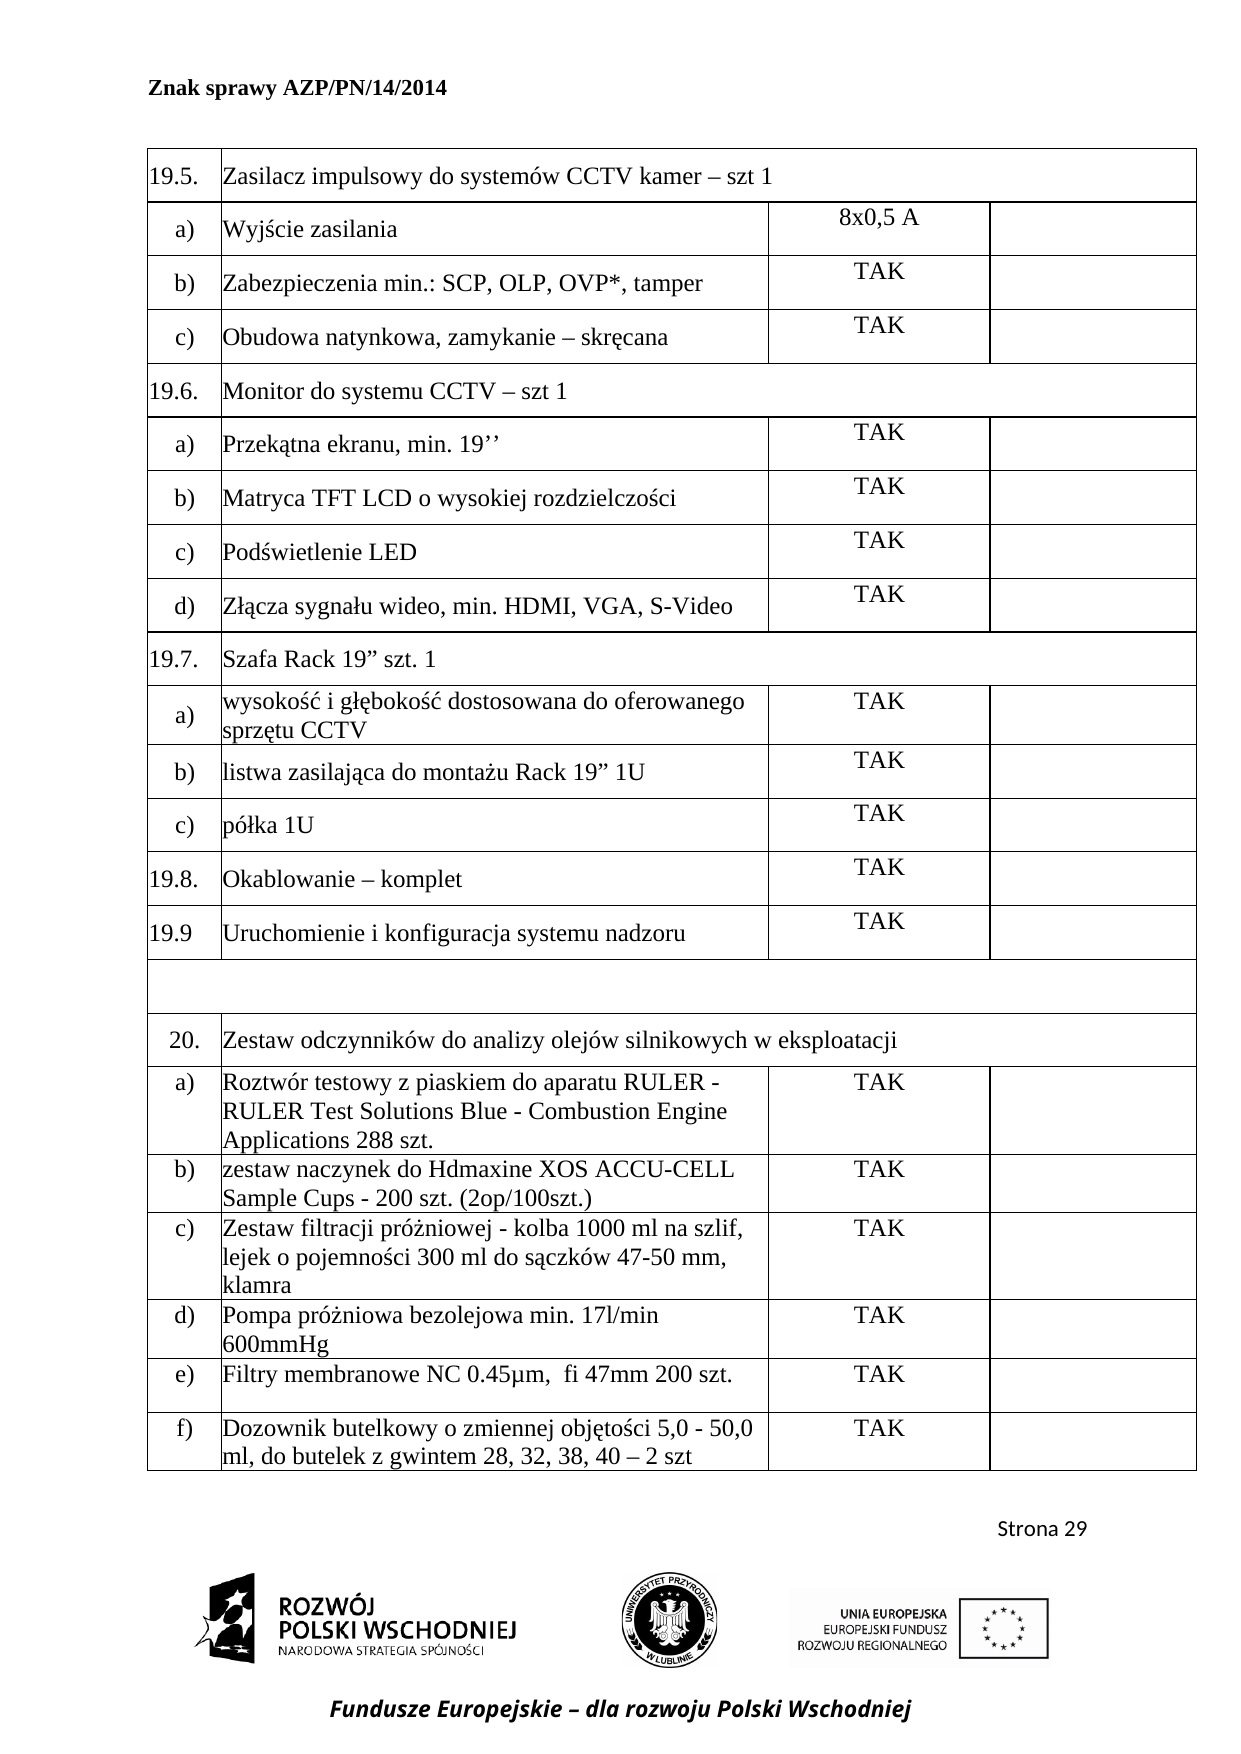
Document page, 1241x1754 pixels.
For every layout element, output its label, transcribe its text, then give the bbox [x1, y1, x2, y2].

table_cell TAK [769, 525, 989, 578]
picture [789, 1588, 1055, 1668]
table_cell 20. [148, 1014, 221, 1066]
table_cell [991, 525, 1196, 578]
table_cell TAK [769, 579, 989, 631]
table_cell TAK [769, 1067, 989, 1153]
table_cell [991, 1213, 1196, 1299]
table_cell [991, 418, 1196, 470]
table_cell b) [148, 471, 221, 524]
table_cell Zabezpieczenia min.: SCP, OLP, OVP*, tamper [222, 256, 768, 309]
table_cell a) [148, 686, 221, 744]
table_cell [991, 310, 1196, 363]
table_cell TAK [769, 310, 989, 363]
table_cell [148, 960, 1196, 1012]
table_cell [991, 1413, 1196, 1470]
table_cell TAK [769, 471, 989, 524]
table_cell [991, 686, 1196, 744]
table_cell Złącza sygnału wideo, min. HDMI, VGA, S-Video [222, 579, 768, 631]
table_cell [991, 1300, 1196, 1358]
table_cell TAK [769, 852, 989, 905]
table_cell 19.5. [148, 149, 221, 201]
table_cell TAK [769, 1213, 989, 1299]
table_cell 19.6. [148, 364, 221, 416]
table_cell c) [148, 310, 221, 363]
table_cell TAK [769, 418, 989, 470]
table_cell Okablowanie – komplet [222, 852, 768, 905]
table_cell c) [148, 799, 221, 851]
table_cell [991, 1155, 1196, 1212]
table_cell Wyjście zasilania [222, 203, 768, 255]
table_cell TAK [769, 256, 989, 309]
table_cell Roztwór testowy z piaskiem do aparatu RULER - RULER Test Solutions Blue - Combustion Engine Applications 288 szt. [222, 1067, 768, 1153]
table_cell TAK [769, 686, 989, 744]
table_cell e) [148, 1359, 221, 1412]
table_cell TAK [769, 1413, 989, 1470]
table_cell Podświetlenie LED [222, 525, 768, 578]
table_cell b) [148, 256, 221, 309]
table_cell Pompa próżniowa bezolejowa min. 17l/min 600mmHg [222, 1300, 768, 1358]
table_cell Przekątna ekranu, min. 19’’ [222, 418, 768, 470]
table_cell b) [148, 1155, 221, 1212]
table_cell a) [148, 418, 221, 470]
table_cell a) [148, 1067, 221, 1153]
table_cell 8x0,5 A [769, 203, 989, 255]
table_cell wysokość i głębokość dostosowana do oferowanego sprzętu CCTV [222, 686, 768, 744]
table_cell Matryca TFT LCD o wysokiej rozdzielczości [222, 471, 768, 524]
table_cell 19.7. [148, 633, 221, 685]
table_cell [991, 745, 1196, 797]
table_cell listwa zasilająca do montażu Rack 19” 1U [222, 745, 768, 797]
table_cell d) [148, 1300, 221, 1358]
table_cell Uruchomienie i konfiguracja systemu nadzoru [222, 906, 768, 959]
table_cell półka 1U [222, 799, 768, 851]
table_cell [991, 203, 1196, 255]
table_cell [991, 1359, 1196, 1412]
table_cell TAK [769, 745, 989, 797]
table_cell [991, 471, 1196, 524]
table_cell Zestaw filtracji próżniowej - kolba 1000 ml na szlif, lejek o pojemności 300 ml do sączków 47-50 mm, klamra [222, 1213, 768, 1299]
table_cell Monitor do systemu CCTV – szt 1 [222, 364, 1196, 416]
table_cell Filtry membranowe NC 0.45µm, fi 47mm 200 szt. [222, 1359, 768, 1412]
table_cell [991, 799, 1196, 851]
table_cell f) [148, 1413, 221, 1470]
table_cell c) [148, 1213, 221, 1299]
table_cell Obudowa natynkowa, zamykanie – skręcana [222, 310, 768, 363]
table_cell 19.8. [148, 852, 221, 905]
table_cell [991, 256, 1196, 309]
table_cell b) [148, 745, 221, 797]
table_cell TAK [769, 1155, 989, 1212]
table_cell TAK [769, 1359, 989, 1412]
table_cell Zestaw odczynników do analizy olejów silnikowych w eksploatacji [222, 1014, 1196, 1066]
table_cell TAK [769, 799, 989, 851]
table_cell [991, 579, 1196, 631]
table_cell c) [148, 525, 221, 578]
table_cell Szafa Rack 19” szt. 1 [222, 633, 1196, 685]
table_cell 19.9 [148, 906, 221, 959]
table_cell [991, 906, 1196, 959]
table_cell [991, 1067, 1196, 1153]
picture [621, 1572, 718, 1668]
table_cell [991, 852, 1196, 905]
table_cell Zasilacz impulsowy do systemów CCTV kamer – szt 1 [222, 149, 1196, 201]
table_cell a) [148, 203, 221, 255]
table_cell Dozownik butelkowy o zmiennej objętości 5,0 - 50,0 ml, do butelek z gwintem 28, 32, 38, 40 – 2 szt [222, 1413, 768, 1470]
table_cell zestaw naczynek do Hdmaxine XOS ACCU-CELL Sample Cups - 200 szt. (2op/100szt.) [222, 1155, 768, 1212]
table_cell d) [148, 579, 221, 631]
table_cell TAK [769, 906, 989, 959]
table_cell TAK [769, 1300, 989, 1358]
